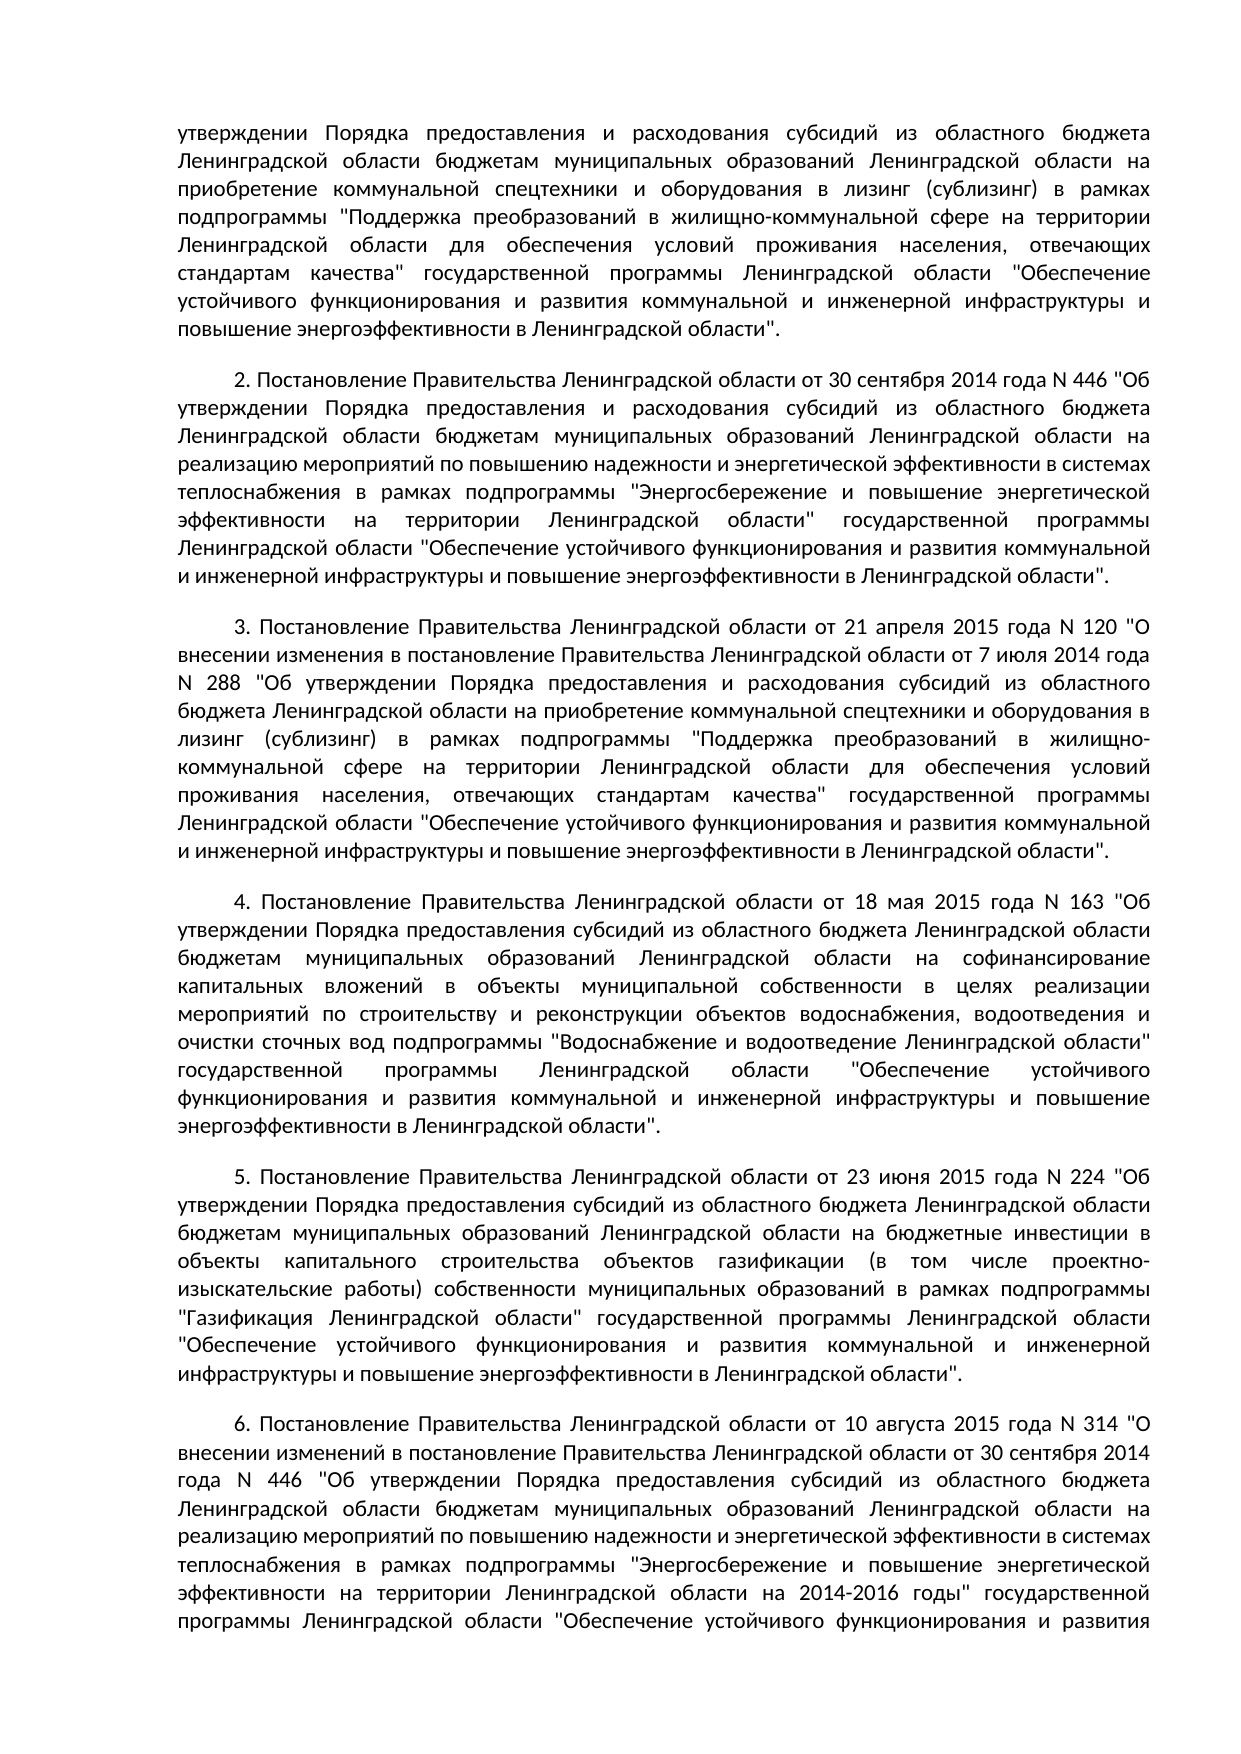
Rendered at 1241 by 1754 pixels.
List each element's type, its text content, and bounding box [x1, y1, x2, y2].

text 5. Постановление Правительства Ленинградской области от 23 июня 2015 года N 224 "Об утверждении Порядка предоставления субсидий из областного бюджета Ленинградской области бюджетам муниципальных образований Ленинградской области на бюджетные инвестиции в объекты капитального строительства объектов газификации (в том числе проектно-изыскательские работы) собственности муниципальных образований в рамках подпрограммы "Газификация Ленинградской области" государственной программы Ленинградской области "Обеспечение устойчивого функционирования и развития коммунальной и инженерной инфраструктуры и повышение энергоэффективности в Ленинградской области". [177, 1162, 1152, 1387]
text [177, 1409, 1152, 1634]
text 4. Постановление Правительства Ленинградской области от 18 мая 2015 года N 163 "Об утверждении Порядка предоставления субсидий из областного бюджета Ленинградской области бюджетам муниципальных образований Ленинградской области на софинансирование капитальных вложений в объекты муниципальной собственности в целях реализации мероприятий по строительству и реконструкции объектов водоснабжения, водоотведения и очистки сточных вод подпрограммы "Водоснабжение и водоотведение Ленинградской области" государственной программы Ленинградской области "Обеспечение устойчивого функционирования и развития коммунальной и инженерной инфраструктуры и повышение энергоэффективности в Ленинградской области". [177, 887, 1152, 1139]
text 2. Постановление Правительства Ленинградской области от 30 сентября 2014 года N 446 "Об утверждении Порядка предоставления и расходования субсидий из областного бюджета Ленинградской области бюджетам муниципальных образований Ленинградской области на реализацию мероприятий по повышению надежности и энергетической эффективности в системах теплоснабжения в рамках подпрограммы "Энергосбережение и повышение энергетической эффективности на территории Ленинградской области" государственной программы Ленинградской области "Обеспечение устойчивого функционирования и развития коммунальной и инженерной инфраструктуры и повышение энергоэффективности в Ленинградской области". [177, 365, 1152, 589]
text 3. Постановление Правительства Ленинградской области от 21 апреля 2015 года N 120 "О внесении изменения в постановление Правительства Ленинградской области от 7 июля 2014 года N 288 "Об утверждении Порядка предоставления и расходования субсидий из областного бюджета Ленинградской области на приобретение коммунальной спецтехники и оборудования в лизинг (сублизинг) в рамках подпрограммы "Поддержка преобразований в жилищно-коммунальной сфере на территории Ленинградской области для обеспечения условий проживания населения, отвечающих стандартам качества" государственной программы Ленинградской области "Обеспечение устойчивого функционирования и развития коммунальной и инженерной инфраструктуры и повышение энергоэффективности в Ленинградской области". [177, 612, 1152, 864]
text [177, 118, 1152, 342]
